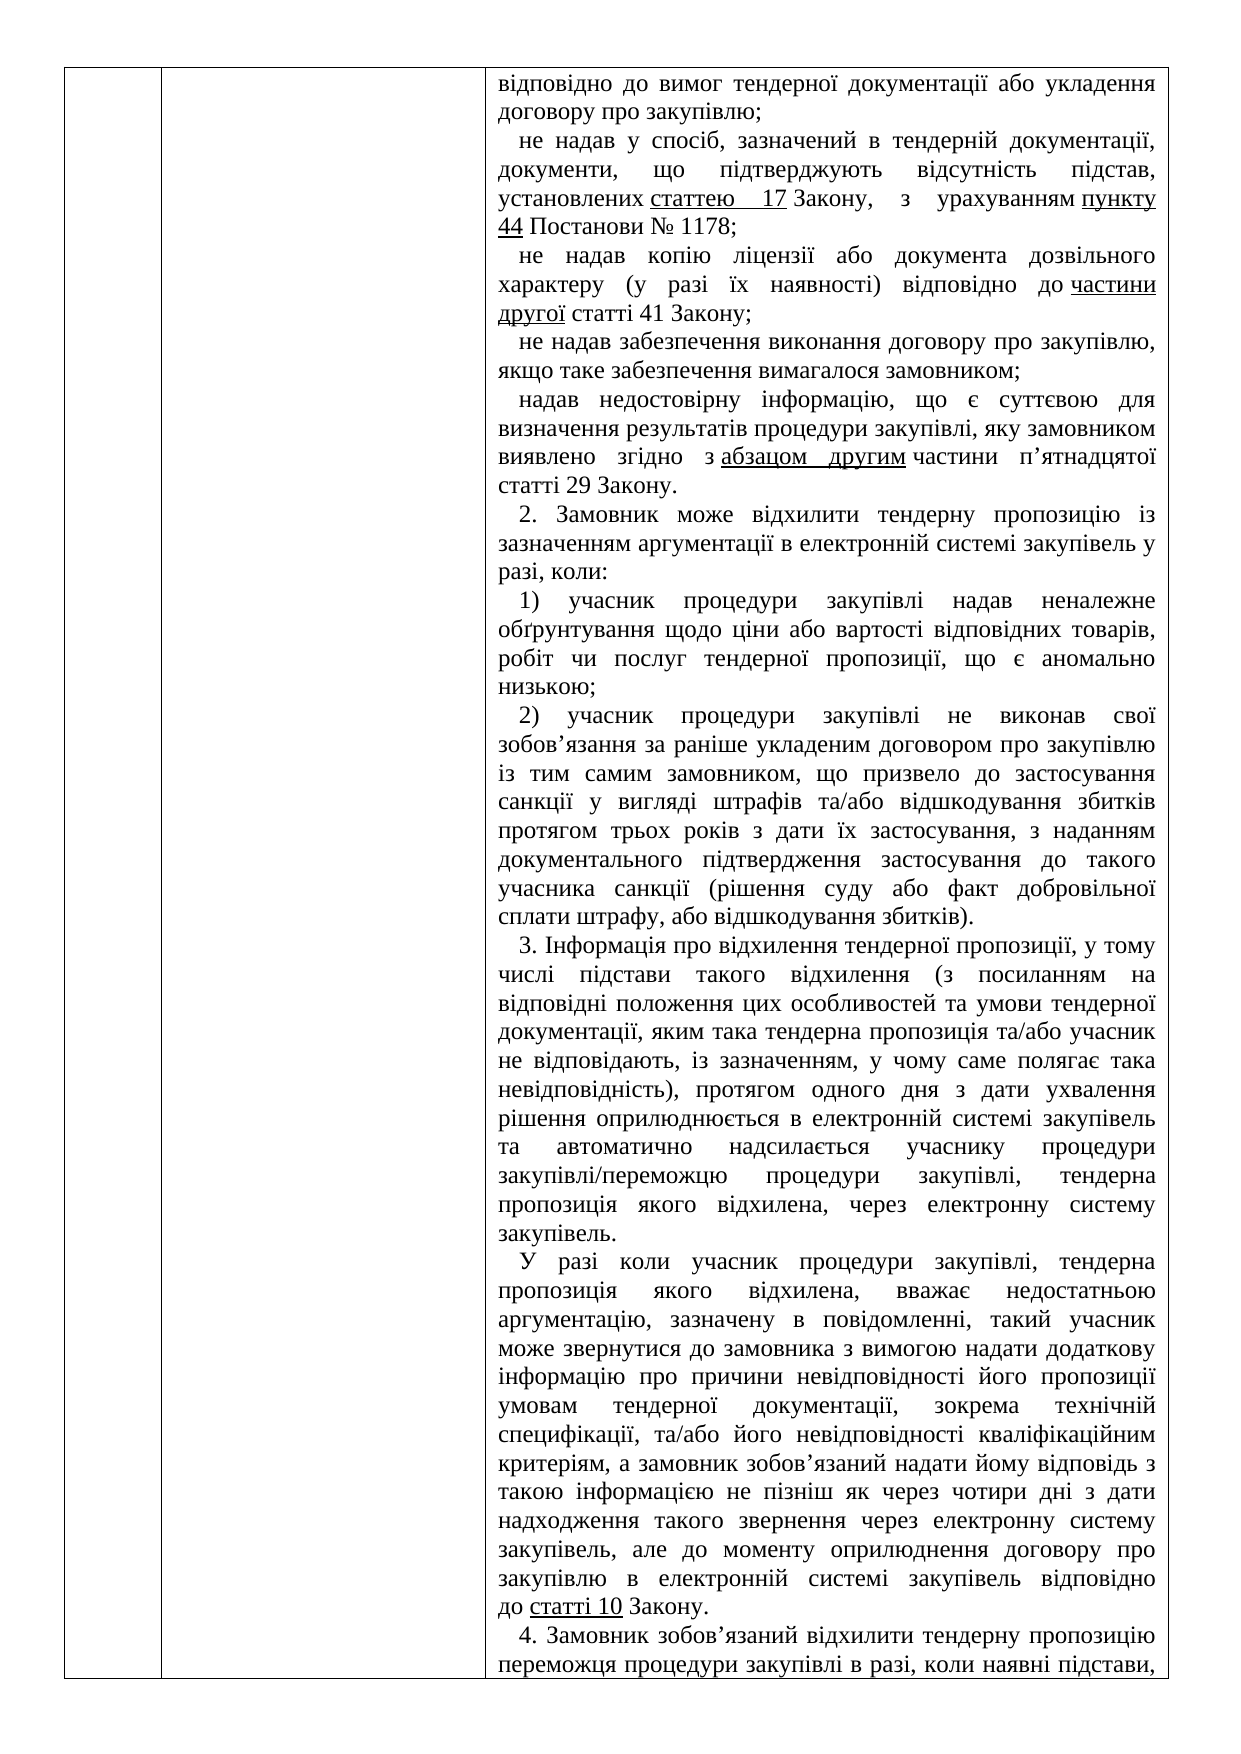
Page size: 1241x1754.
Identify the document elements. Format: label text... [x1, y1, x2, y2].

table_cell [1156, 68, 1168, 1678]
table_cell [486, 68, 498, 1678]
table_cell 5 [65, 68, 161, 1678]
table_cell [162, 68, 485, 1678]
